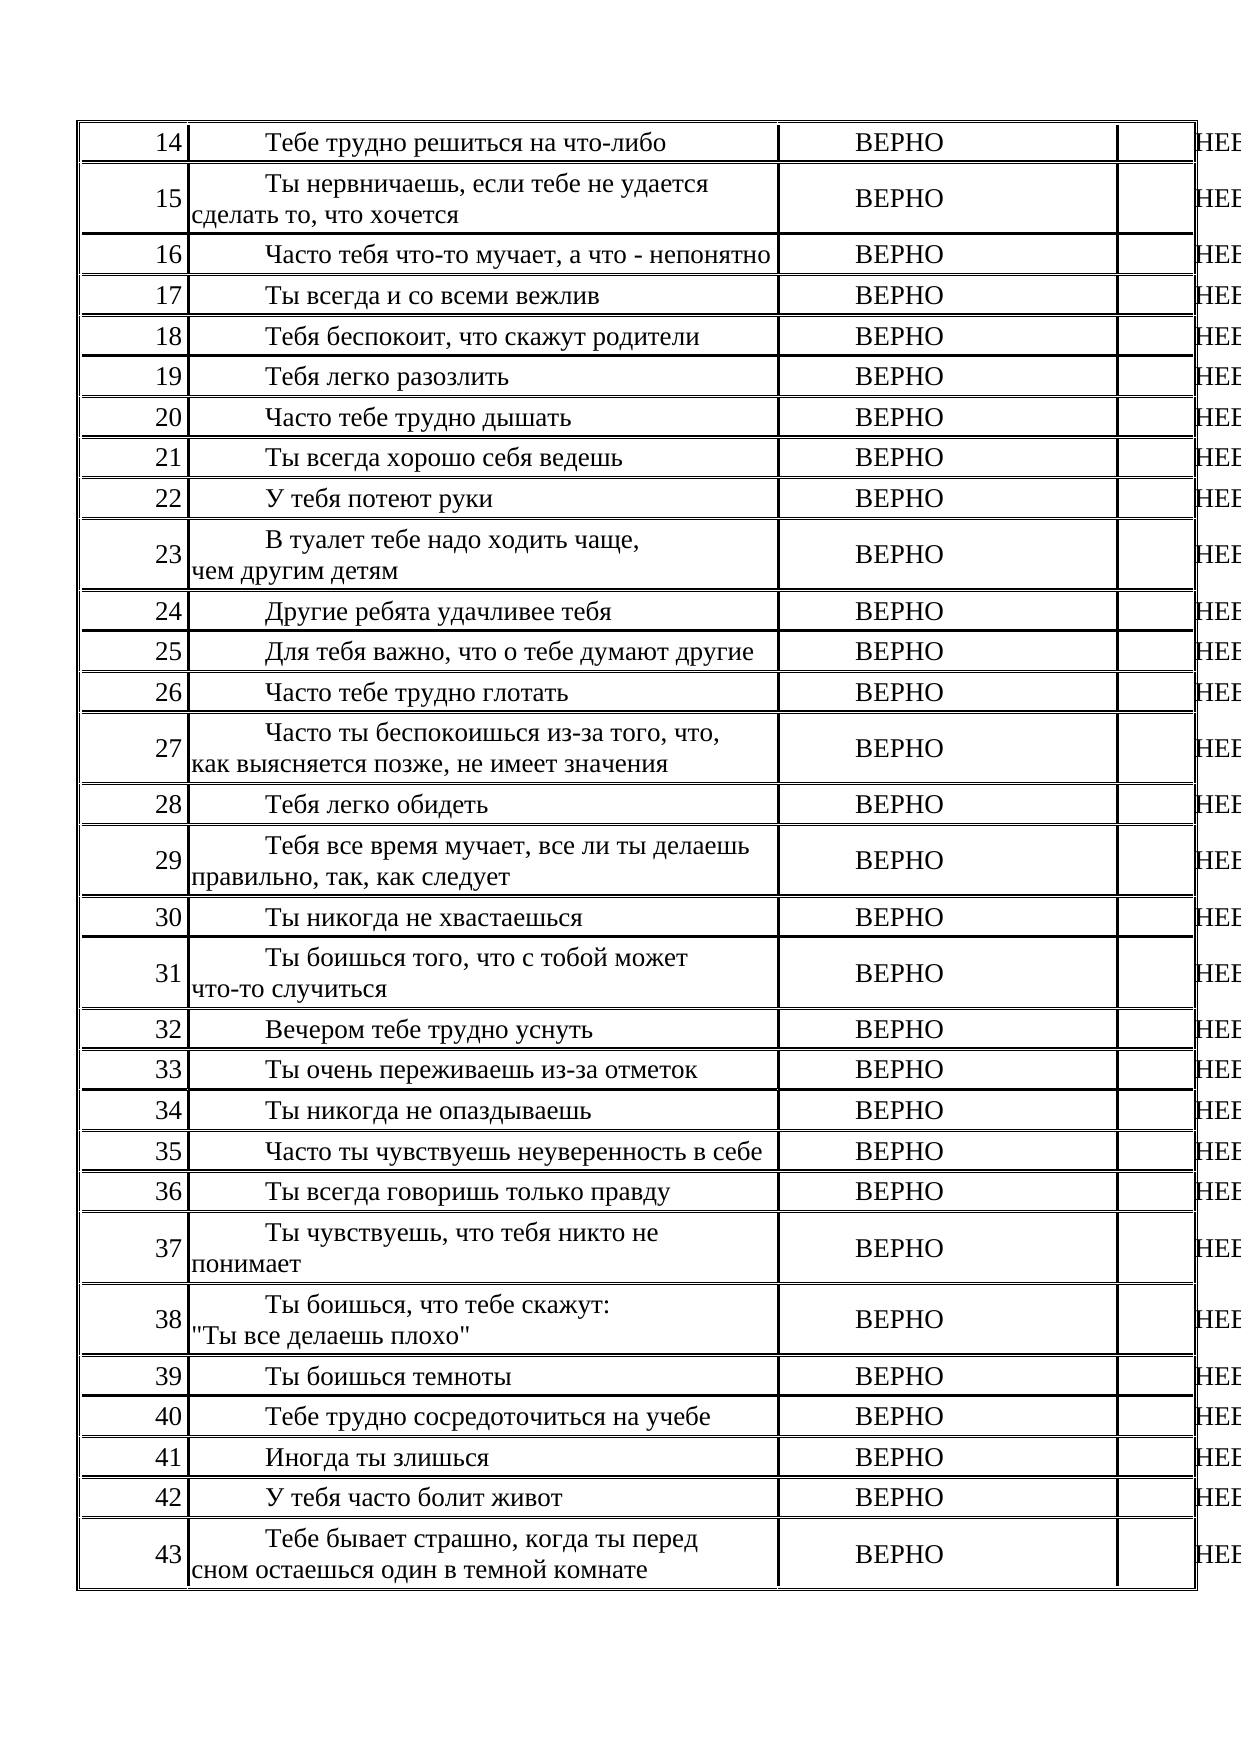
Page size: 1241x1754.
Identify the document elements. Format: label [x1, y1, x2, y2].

table_header [78, 121, 1196, 1590]
